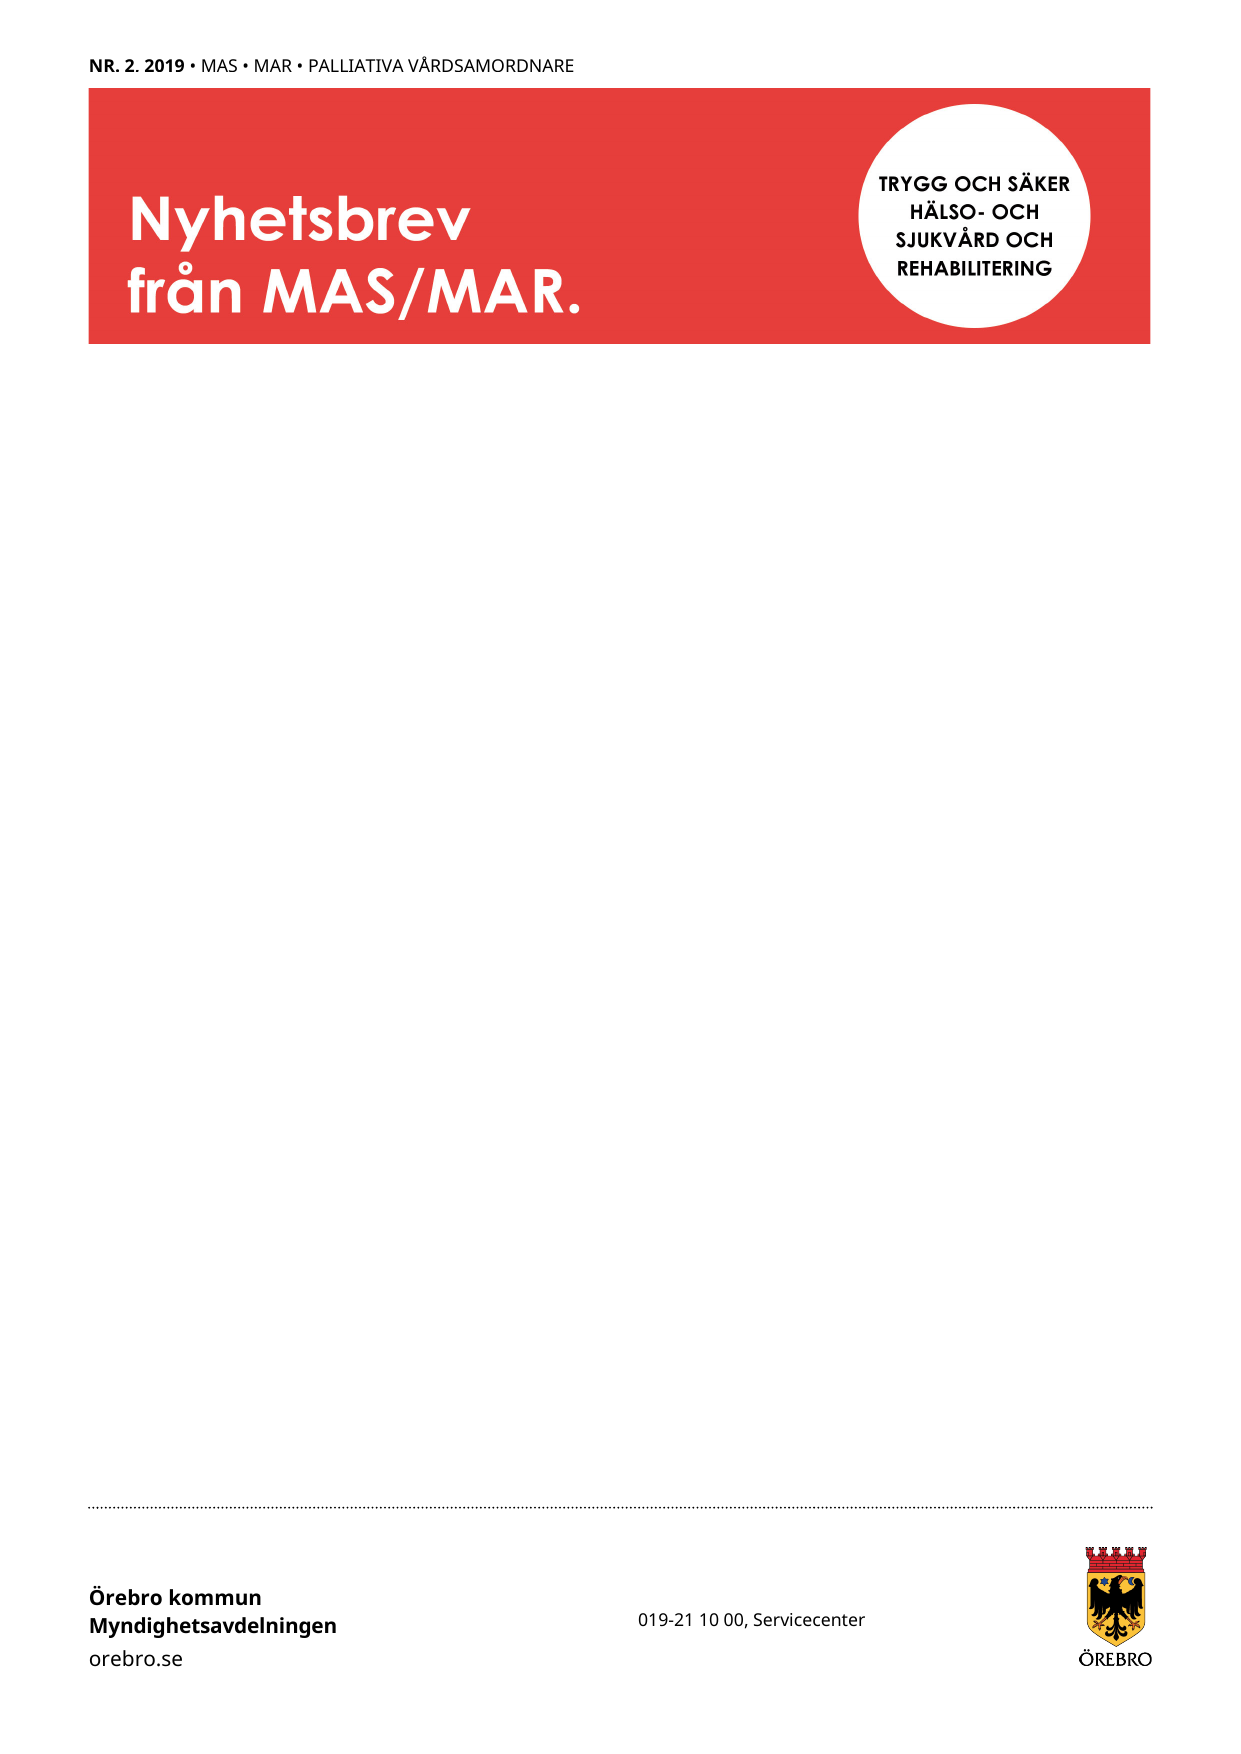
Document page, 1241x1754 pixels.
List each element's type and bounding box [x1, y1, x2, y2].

picture [1079, 1547, 1152, 1666]
picture [88, 88, 1151, 344]
